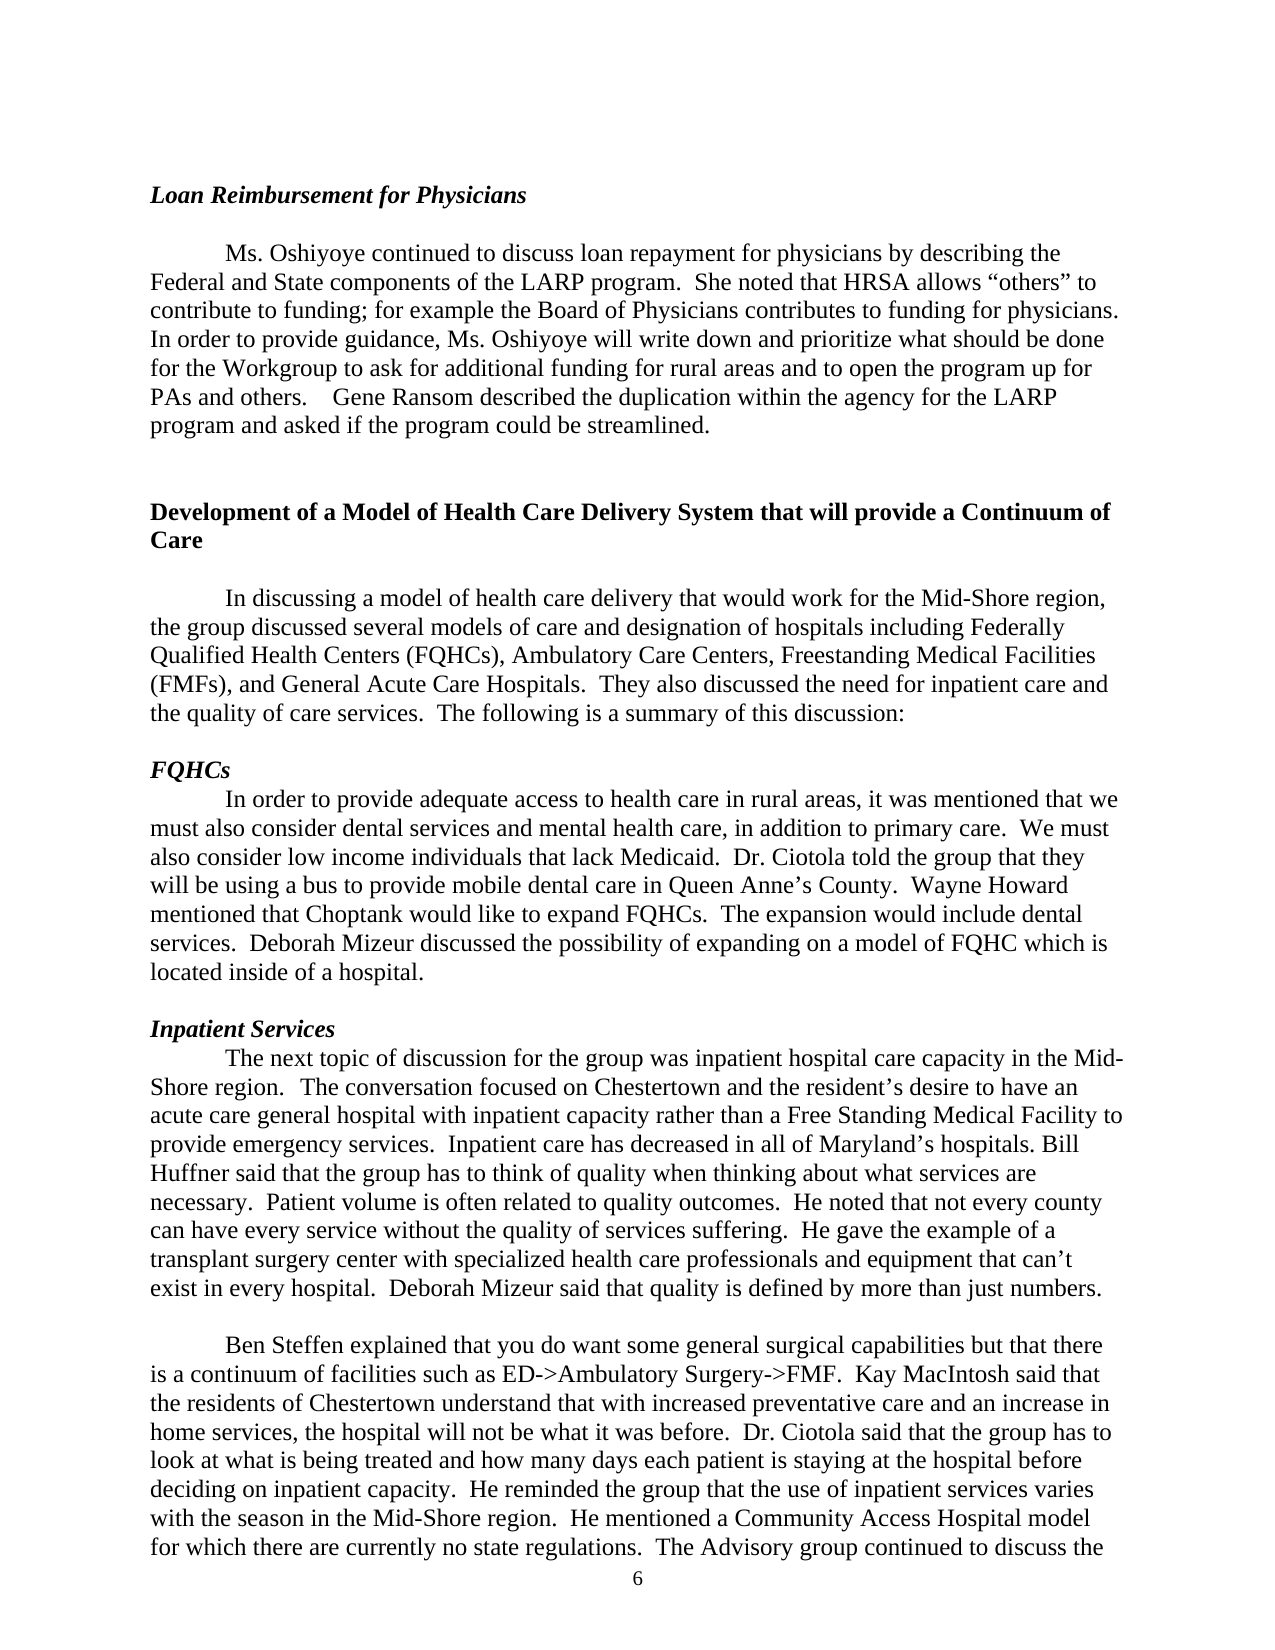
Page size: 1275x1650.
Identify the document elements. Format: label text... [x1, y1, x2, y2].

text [150, 1331, 1125, 1561]
text Inpatient Services [150, 1014, 1125, 1043]
text The next topic of discussion for the group was inpatient hospital care capacity in the Mid-Shore region. The conversation focused on Chestertown and the resident’s desire to have an acute care general hospital with inpatient capacity rather than a Free Standing Medical Facility to provide emergency services. Inpatient care has decreased in all of Maryland’s hospitals. Bill Huffner said that the group has to think of quality when thinking about what services are necessary. Patient volume is often related to quality outcomes. He noted that not every county can have every service without the quality of services suffering. He gave the example of a transplant surgery center with specialized health care professionals and equipment that can’t exist in every hospital. Deborah Mizeur said that quality is defined by more than just numbers. [150, 1043, 1125, 1302]
text Ms. Oshiyoye continued to discuss loan repayment for physicians by describing the Federal and State components of the LARP program. She noted that HRSA allows “others” to contribute to funding; for example the Board of Physicians contributes to funding for physicians. In order to provide guidance, Ms. Oshiyoye will write down and prioritize what should be done for the Workgroup to ask for additional funding for rural areas and to open the program up for PAs and others. Gene Ransom described the duplication within the agency for the LARP program and asked if the program could be streamlined. [150, 238, 1125, 439]
text In discussing a model of health care delivery that would work for the Mid-Shore region, the group discussed several models of care and designation of hospitals including Federally Qualified Health Centers (FQHCs), Ambulatory Care Centers, Freestanding Medical Facilities (FMFs), and General Acute Care Hospitals. They also discussed the need for inpatient care and the quality of care services. The following is a summary of this discussion: [150, 583, 1125, 727]
text Development of a Model of Health Care Delivery System that will provide a Continuum of Care [150, 497, 1125, 554]
text In order to provide adequate access to health care in rural areas, it was mentioned that we must also consider dental services and mental health care, in addition to primary care. We must also consider low income individuals that lack Medicaid. Dr. Ciotola told the group that they will be using a bus to provide mobile dental care in Queen Anne’s County. Wayne Howard mentioned that Choptank would like to expand FQHCs. The expansion would include dental services. Deborah Mizeur discussed the possibility of expanding on a model of FQHC which is located inside of a hospital. [150, 784, 1125, 986]
text Loan Reimbursement for Physicians [150, 181, 1125, 209]
text FQHCs [150, 756, 1125, 784]
